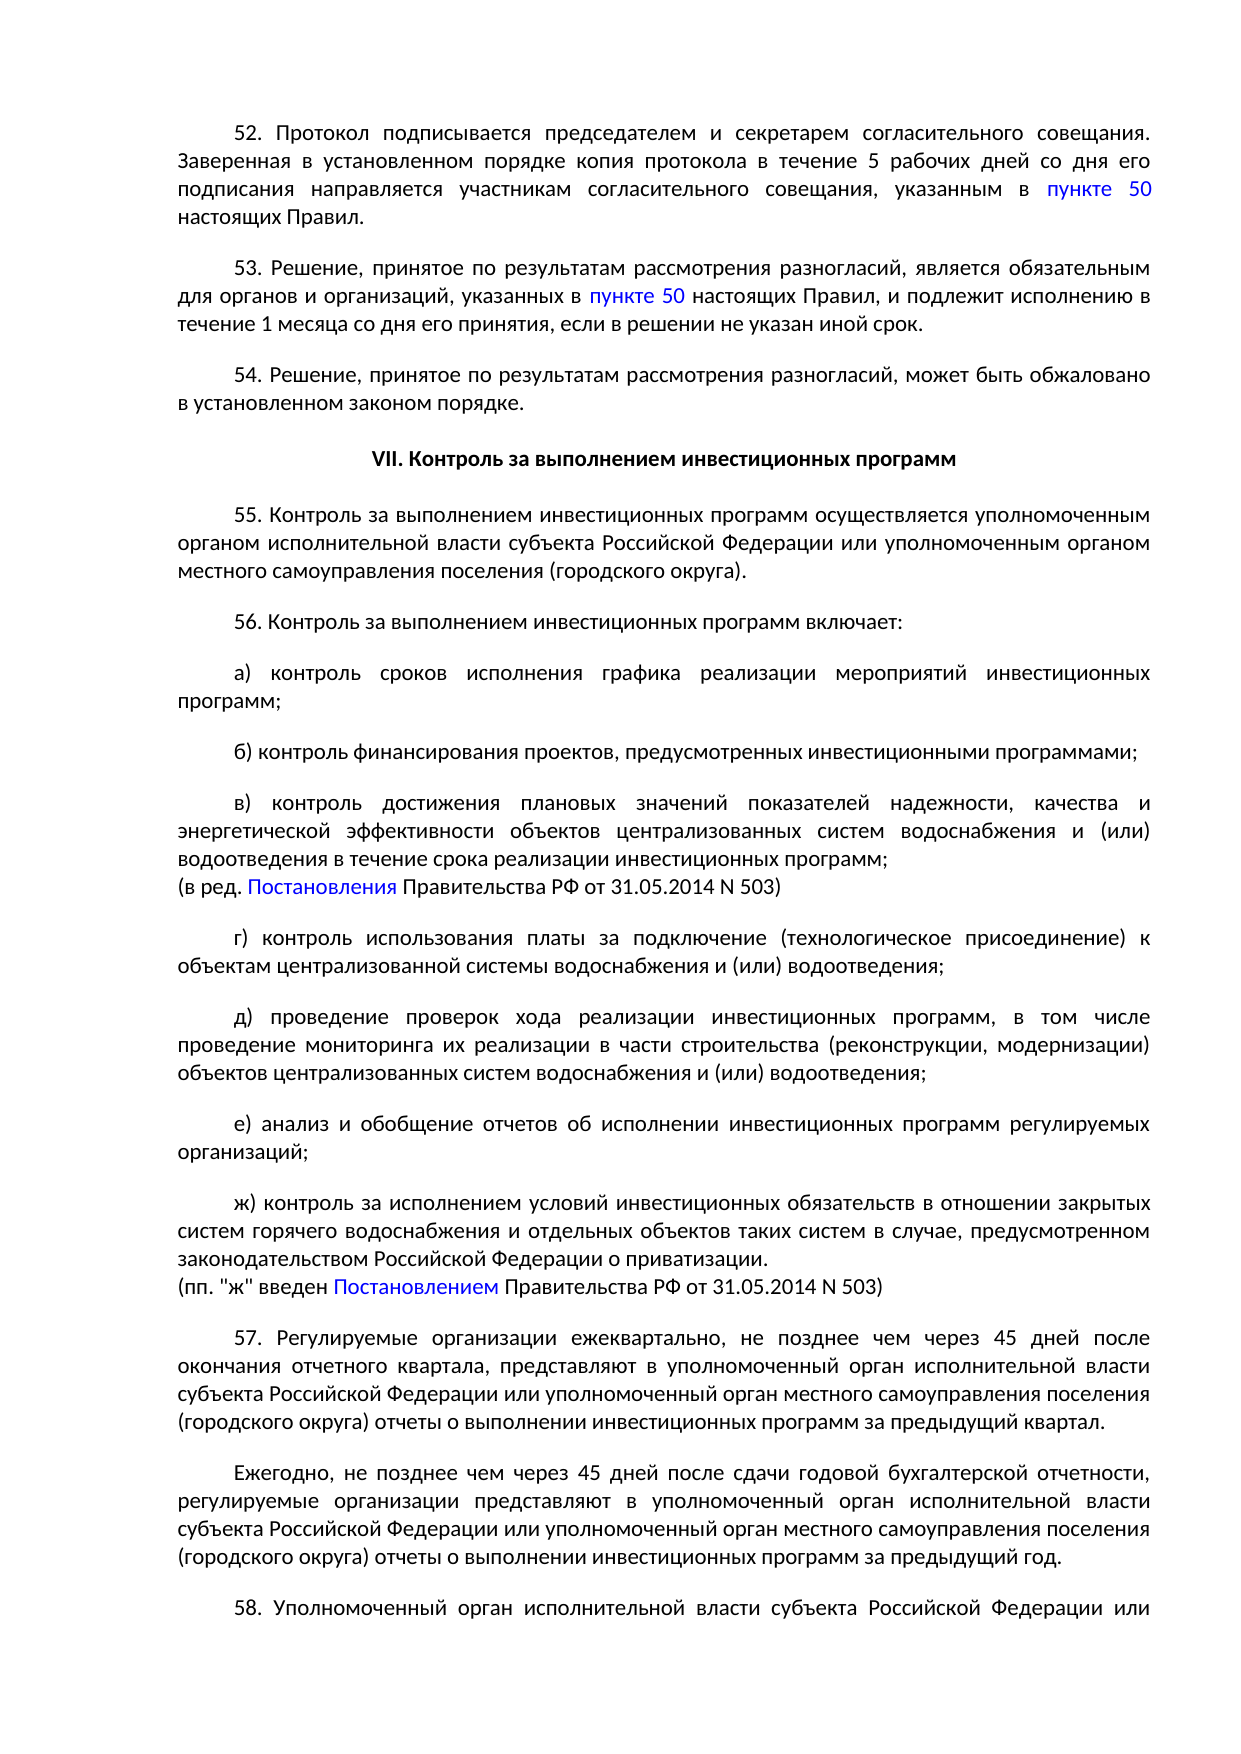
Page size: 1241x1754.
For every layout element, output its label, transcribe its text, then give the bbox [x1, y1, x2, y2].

text е) анализ и обобщение отчетов об исполнении инвестиционных программ регулируемых организаций; [177, 1109, 1152, 1165]
text 55. Контроль за выполнением инвестиционных программ осуществляется уполномоченным органом исполнительной власти субъекта Российской Федерации или уполномоченным органом местного самоуправления поселения (городского округа). [177, 500, 1152, 584]
title VII. Контроль за выполнением инвестиционных программ [177, 444, 1152, 472]
text ж) контроль за исполнением условий инвестиционных обязательств в отношении закрытых систем горячего водоснабжения и отдельных объектов таких систем в случае, предусмотренном законодательством Российской Федерации о приватизации. [177, 1188, 1152, 1272]
text 52. Протокол подписывается председателем и секретарем согласительного совещания. Заверенная в установленном порядке копия протокола в течение 5 рабочих дней со дня его подписания направляется участникам согласительного совещания, указанным в пункте 50 настоящих Правил. [177, 118, 1152, 230]
text Ежегодно, не позднее чем через 45 дней после сдачи годовой бухгалтерской отчетности, регулируемые организации представляют в уполномоченный орган исполнительной власти субъекта Российской Федерации или уполномоченный орган местного самоуправления поселения (городского округа) отчеты о выполнении инвестиционных программ за предыдущий год. [177, 1458, 1152, 1570]
text в) контроль достижения плановых значений показателей надежности, качества и энергетической эффективности объектов централизованных систем водоснабжения и (или) водоотведения в течение срока реализации инвестиционных программ; [177, 788, 1152, 872]
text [177, 1593, 1152, 1621]
text д) проведение проверок хода реализации инвестиционных программ, в том числе проведение мониторинга их реализации в части строительства (реконструкции, модернизации) объектов централизованных систем водоснабжения и (или) водоотведения; [177, 1002, 1152, 1086]
text а) контроль сроков исполнения графика реализации мероприятий инвестиционных программ; [177, 658, 1152, 714]
text г) контроль использования платы за подключение (технологическое присоединение) к объектам централизованной системы водоснабжения и (или) водоотведения; [177, 923, 1152, 979]
text 54. Решение, принятое по результатам рассмотрения разногласий, может быть обжаловано в установленном законом порядке. [177, 360, 1152, 416]
text 56. Контроль за выполнением инвестиционных программ включает: [177, 607, 1152, 635]
text б) контроль финансирования проектов, предусмотренных инвестиционными программами; [177, 737, 1152, 765]
text (в ред. Постановления Правительства РФ от 31.05.2014 N 503) [177, 872, 1152, 900]
text (пп. "ж" введен Постановлением Правительства РФ от 31.05.2014 N 503) [177, 1272, 1152, 1300]
text 57. Регулируемые организации ежеквартально, не позднее чем через 45 дней после окончания отчетного квартала, представляют в уполномоченный орган исполнительной власти субъекта Российской Федерации или уполномоченный орган местного самоуправления поселения (городского округа) отчеты о выполнении инвестиционных программ за предыдущий квартал. [177, 1323, 1152, 1435]
text 53. Решение, принятое по результатам рассмотрения разногласий, является обязательным для органов и организаций, указанных в пункте 50 настоящих Правил, и подлежит исполнению в течение 1 месяца со дня его принятия, если в решении не указан иной срок. [177, 253, 1152, 337]
